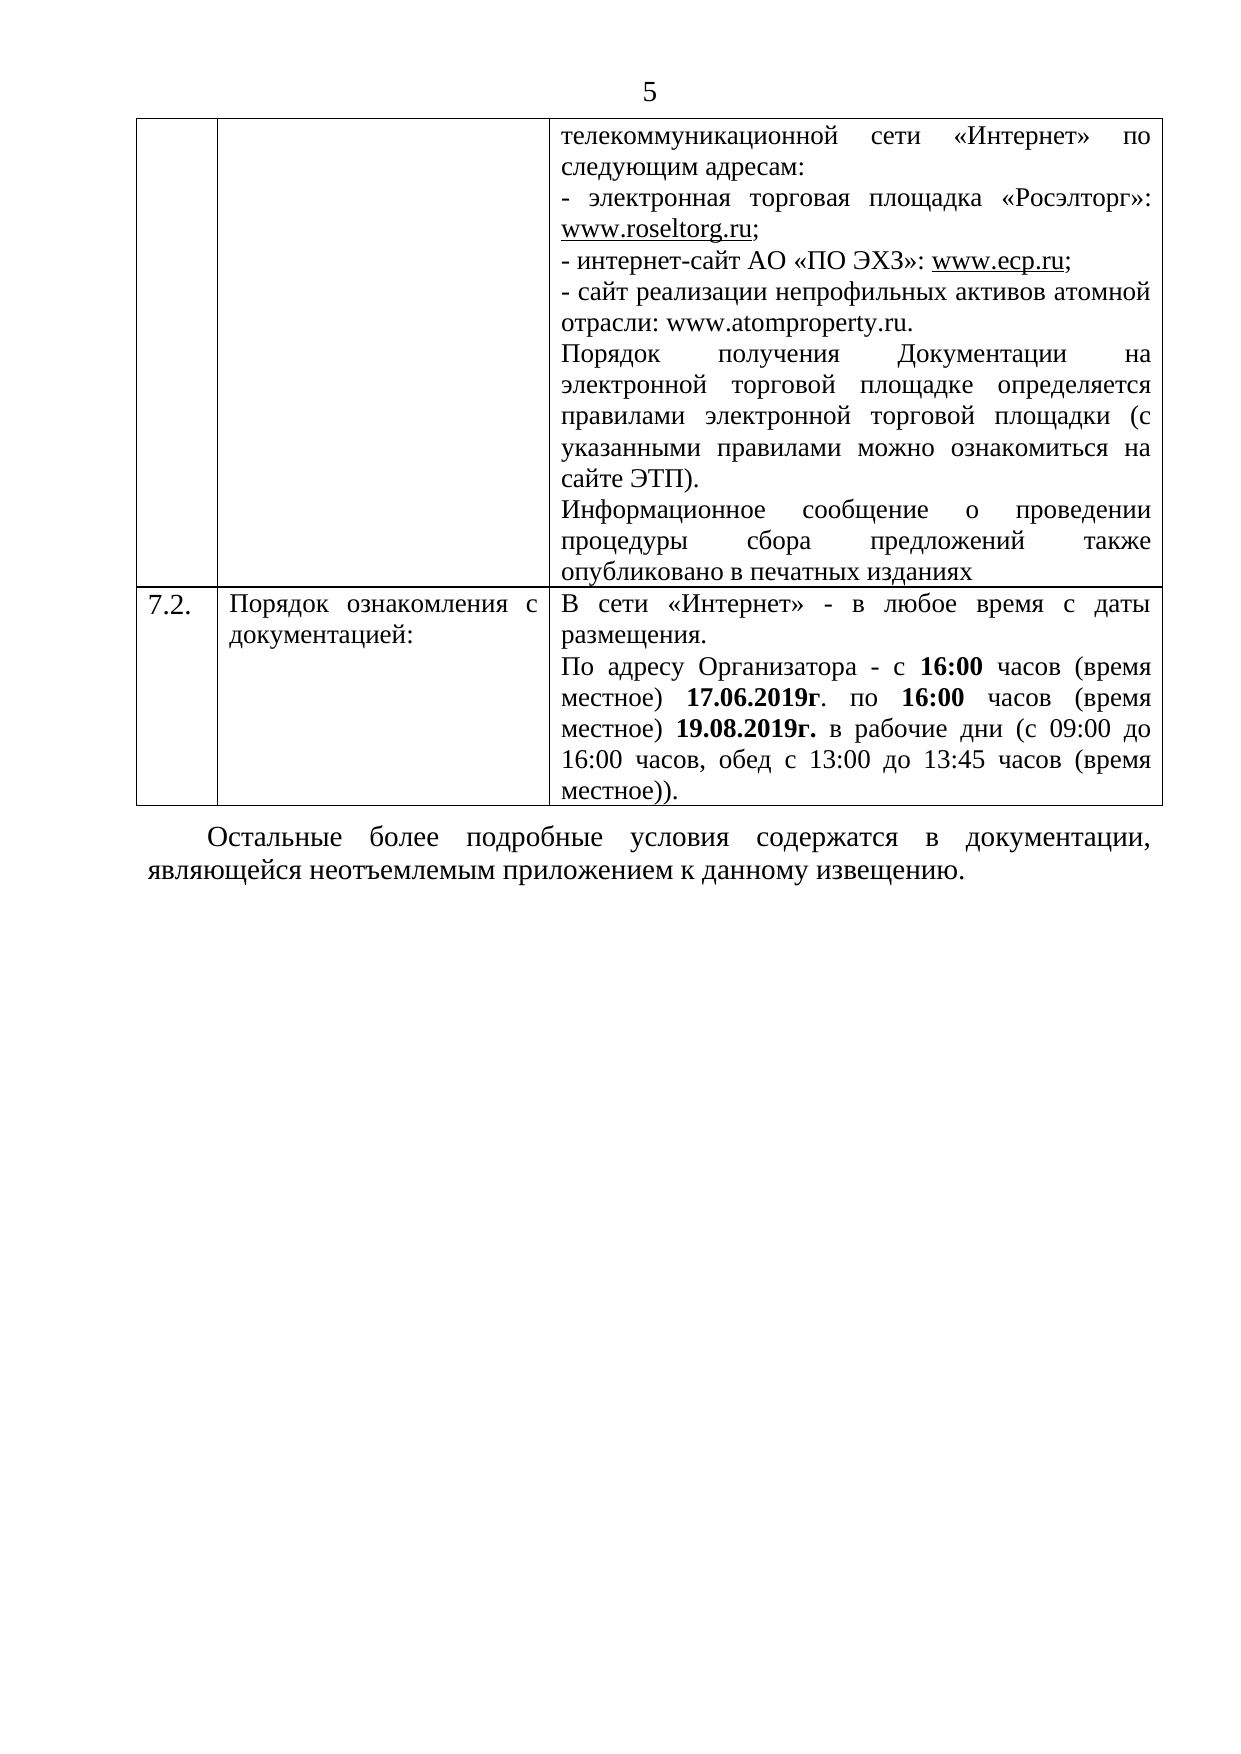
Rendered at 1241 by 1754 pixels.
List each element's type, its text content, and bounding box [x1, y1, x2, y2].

text Остальные более подробные условия содержатся в документации, являющейся неотъемлемым приложением к данному извещению. [148, 819, 1152, 886]
table_cell В сети «Интернет» - в любое время с даты размещения. По адресу Организатора - с 16:00 часов (время местное) 17.06.2019г. по 16:00 часов (время местное) 19.08.2019г. в рабочие дни (с 09:00 до 16:00 часов, обед с 13:00 до 13:45 часов (время местное)). [550, 588, 1162, 805]
table_cell Порядок ознакомления с документацией: [218, 588, 549, 805]
table_cell [137, 119, 217, 586]
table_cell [218, 119, 549, 586]
table_cell [137, 588, 217, 805]
